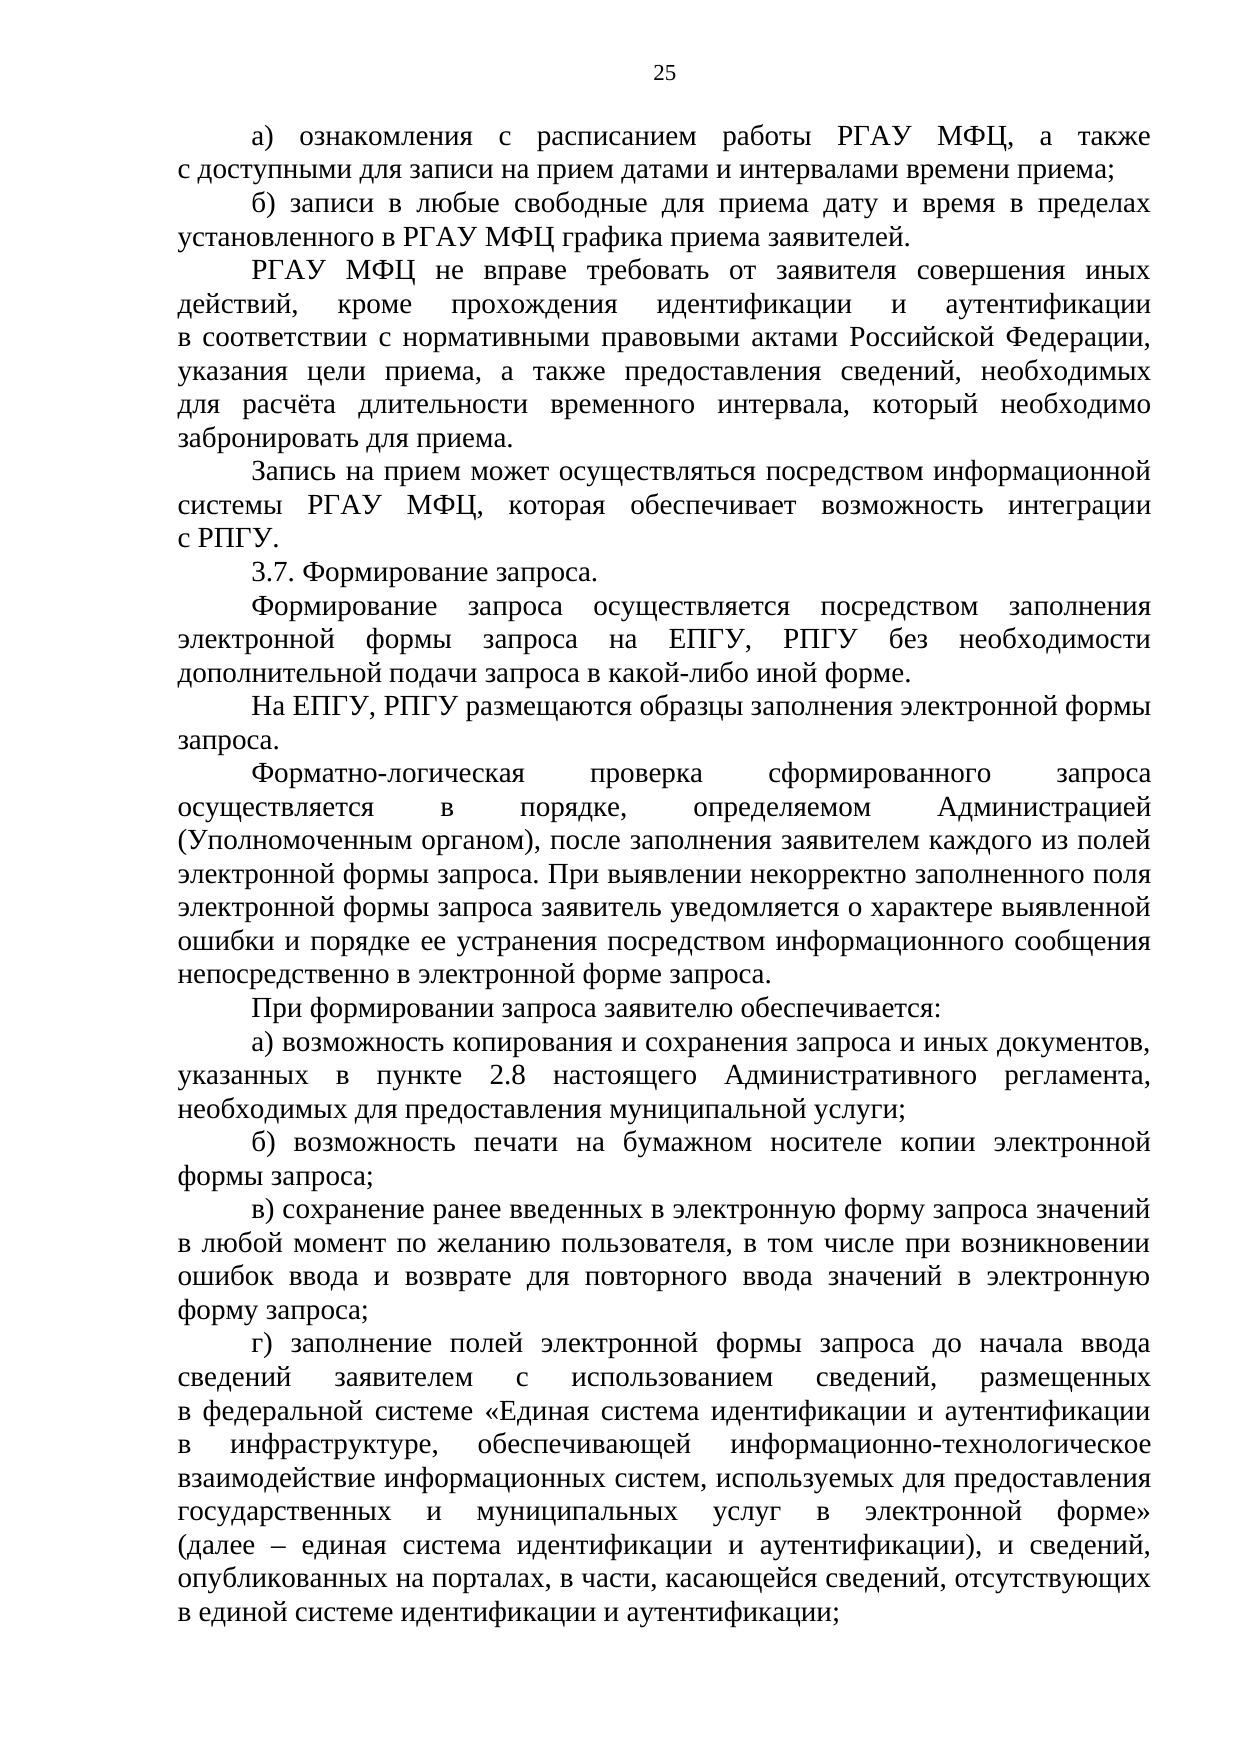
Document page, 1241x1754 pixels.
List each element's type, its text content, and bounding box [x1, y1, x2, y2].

text РГАУ МФЦ не вправе требовать от заявителя совершения иных действий, кроме прохождения идентификации и аутентификации в соответствии с нормативными правовыми актами Российской Федерации, указания цели приема, а также предоставления сведений, необходимых для расчёта длительности временного интервала, который необходимо забронировать для приема. [177, 252, 1152, 453]
text а) ознакомления с расписанием работы РГАУ МФЦ, а также с доступными для записи на прием датами и интервалами времени приема; [177, 118, 1152, 185]
text Формирование запроса осуществляется посредством заполнения электронной формы запроса на ЕПГУ, РПГУ без необходимости дополнительной подачи запроса в какой-либо иной форме. [177, 588, 1152, 688]
text в) сохранение ранее введенных в электронную форму запроса значений в любой момент по желанию пользователя, в том числе при возникновении ошибок ввода и возврате для повторного ввода значений в электронную форму запроса; [177, 1191, 1152, 1326]
text Форматно-логическая проверка сформированного запроса осуществляется в порядке, определяемом Администрацией (Уполномоченным органом), после заполнения заявителем каждого из полей электронной формы запроса. При выявлении некорректно заполненного поля электронной формы запроса заявитель уведомляется о характере выявленной ошибки и порядке ее устранения посредством информационного сообщения непосредственно в электронной форме запроса. [177, 755, 1152, 990]
text 3.7. Формирование запроса. [177, 554, 1152, 588]
text При формировании запроса заявителю обеспечивается: [177, 990, 1152, 1024]
text г) заполнение полей электронной формы запроса до начала ввода сведений заявителем с использованием сведений, размещенных в федеральной системе «Единая система идентификации и аутентификации в инфраструктуре, обеспечивающей информационно-технологическое взаимодействие информационных систем, используемых для предоставления государственных и муниципальных услуг в электронной форме» (далее – единая система идентификации и аутентификации), и сведений, опубликованных на порталах, в части, касающейся сведений, отсутствующих в единой системе идентификации и аутентификации; [177, 1326, 1152, 1627]
text б) возможность печати на бумажном носителе копии электронной формы запроса; [177, 1124, 1152, 1191]
text На ЕПГУ, РПГУ размещаются образцы заполнения электронной формы запроса. [177, 688, 1152, 755]
text а) возможность копирования и сохранения запроса и иных документов, указанных в пункте 2.8 настоящего Административного регламента, необходимых для предоставления муниципальной услуги; [177, 1024, 1152, 1124]
text б) записи в любые свободные для приема дату и время в пределах установленного в РГАУ МФЦ графика приема заявителей. [177, 185, 1152, 252]
text Запись на прием может осуществляться посредством информационной системы РГАУ МФЦ, которая обеспечивает возможность интеграции с РПГУ. [177, 453, 1152, 554]
